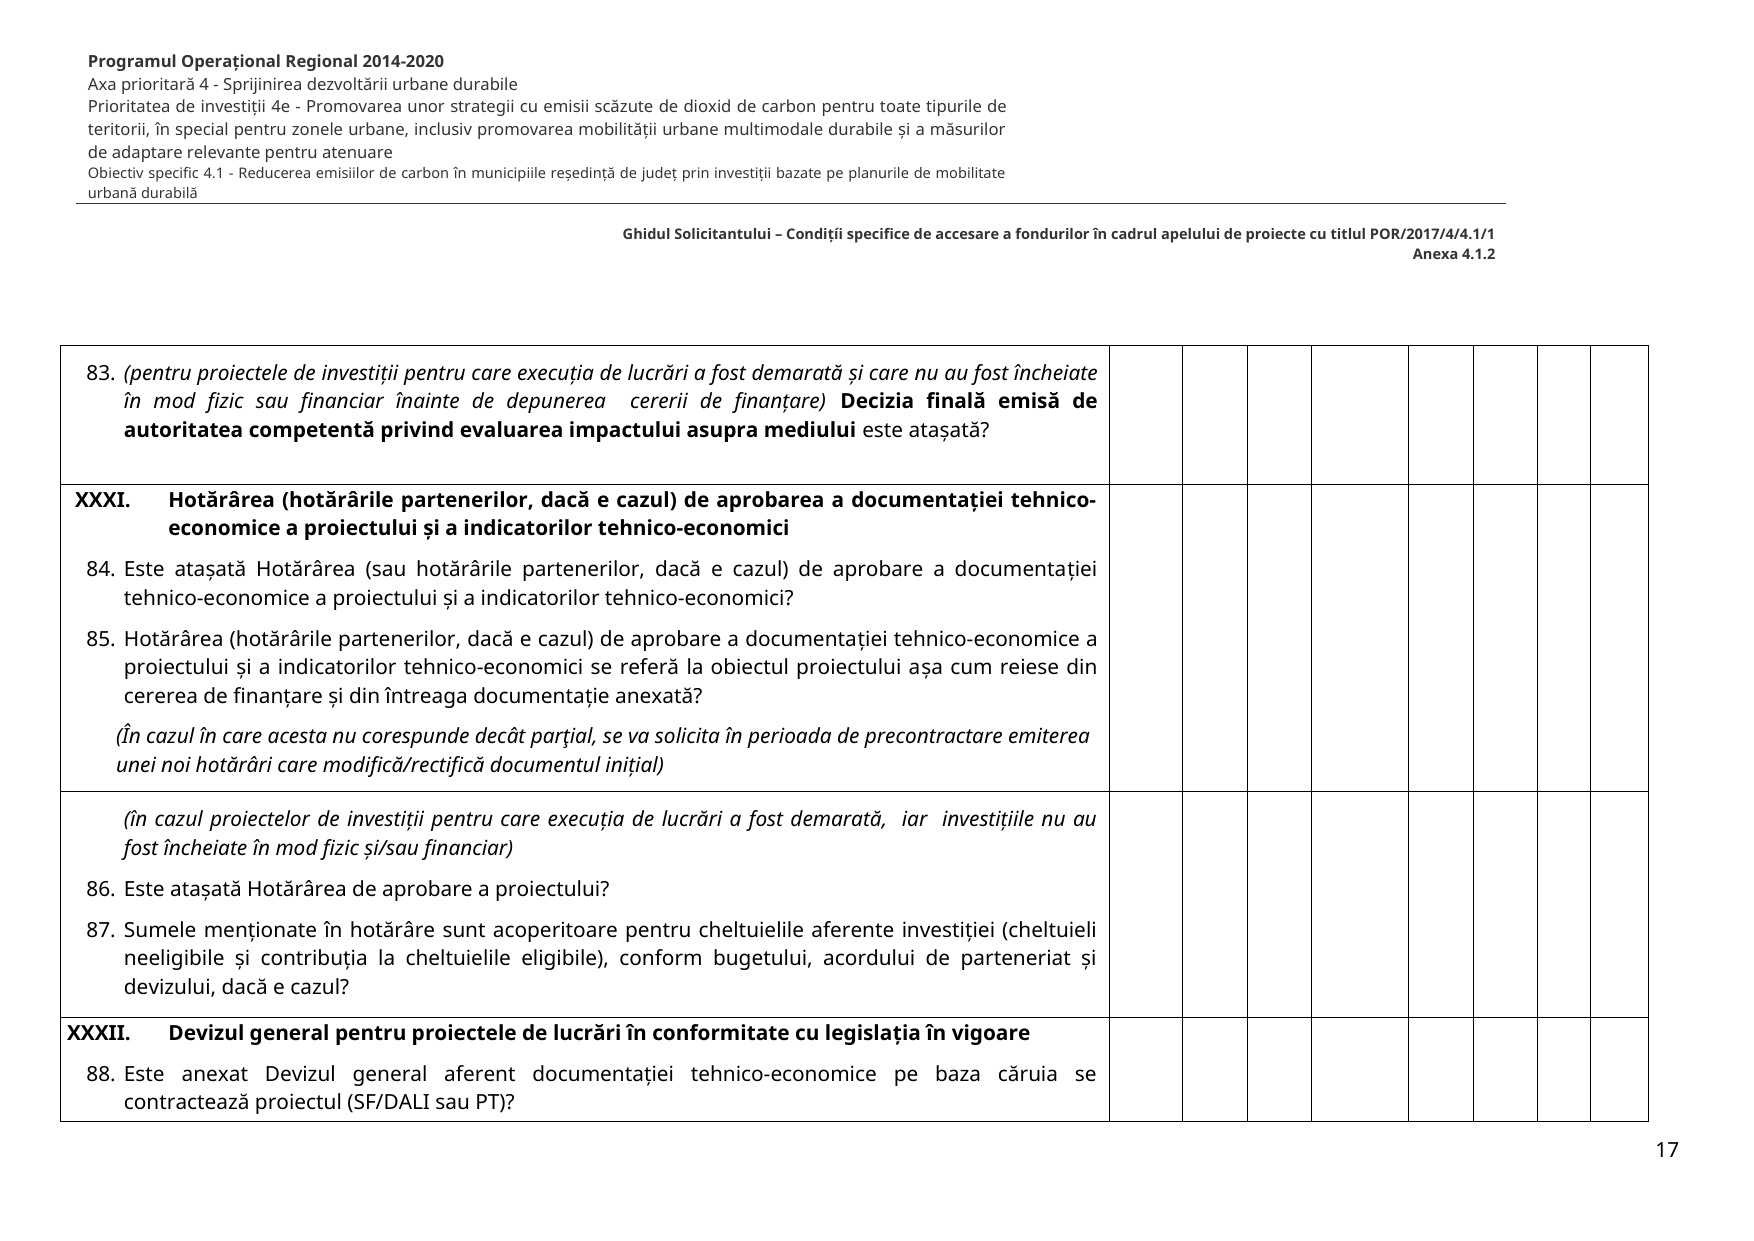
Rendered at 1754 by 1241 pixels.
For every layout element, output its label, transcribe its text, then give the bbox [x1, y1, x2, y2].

table_cell [1591, 792, 1648, 1017]
table_cell [1110, 1018, 1182, 1121]
table_cell [1538, 485, 1590, 791]
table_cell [61, 346, 1109, 484]
table_cell [1248, 346, 1311, 484]
table_cell [1538, 792, 1590, 1017]
table_cell [1409, 485, 1473, 791]
table_cell [1591, 346, 1648, 484]
table_cell [1248, 1018, 1311, 1121]
table_cell [1183, 346, 1247, 484]
table_cell [1409, 346, 1473, 484]
table_cell [1248, 792, 1311, 1017]
table_cell [1312, 1018, 1408, 1121]
table_cell [1183, 1018, 1247, 1121]
table_cell [1591, 1018, 1648, 1121]
table_cell [1474, 346, 1537, 484]
table_cell [1591, 485, 1648, 791]
table_cell [1312, 346, 1408, 484]
table_cell [1312, 792, 1408, 1017]
table_cell [1409, 1018, 1473, 1121]
table_cell [1183, 485, 1247, 791]
table_cell [1183, 792, 1247, 1017]
table_cell [1110, 792, 1182, 1017]
table_cell [1110, 485, 1182, 791]
table_cell [1474, 1018, 1537, 1121]
table_cell [1312, 485, 1408, 791]
table_cell (în cazul proiectelor de investiţii pentru care execuţia de lucrări a fost demarată, iar investițiile nu au fost încheiate în mod fizic şi/sau financiar) Este atașată Hotărârea de aprobare a proiectului? Sumele menționate în hotărâre sunt acoperitoare pentru cheltuielile aferente investiției (cheltuieli neeligibile și contribuția la cheltuielile eligibile), conform bugetului, acordului de parteneriat și devizului, dacă e cazul? [61, 792, 1109, 1017]
table_cell [1538, 1018, 1590, 1121]
table_cell [1110, 346, 1182, 484]
table_cell [1248, 485, 1311, 791]
table_cell Hotărârea (hotărârile partenerilor, dacă e cazul) de aprobarea a documentaţiei tehnico-economice a proiectului și a indicatorilor tehnico-economici Este atașată Hotărârea (sau hotărârile partenerilor, dacă e cazul) de aprobare a documentaţiei tehnico-economice a proiectului și a indicatorilor tehnico-economici? Hotărârea (hotărârile partenerilor, dacă e cazul) de aprobare a documentaţiei tehnico-economice a proiectului și a indicatorilor tehnico-economici se referă la obiectul proiectului aşa cum reiese din cererea de finanțare și din întreaga documentaţie anexată? (În cazul în care acesta nu corespunde decât parţial, se va solicita în perioada de precontractare emiterea unei noi hotărâri care modifică/rectifică documentul inițial) [61, 485, 1109, 791]
table_cell [1474, 485, 1537, 791]
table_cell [61, 1018, 1109, 1121]
table_cell [1538, 346, 1590, 484]
table_cell [1409, 792, 1473, 1017]
table_cell [1474, 792, 1537, 1017]
